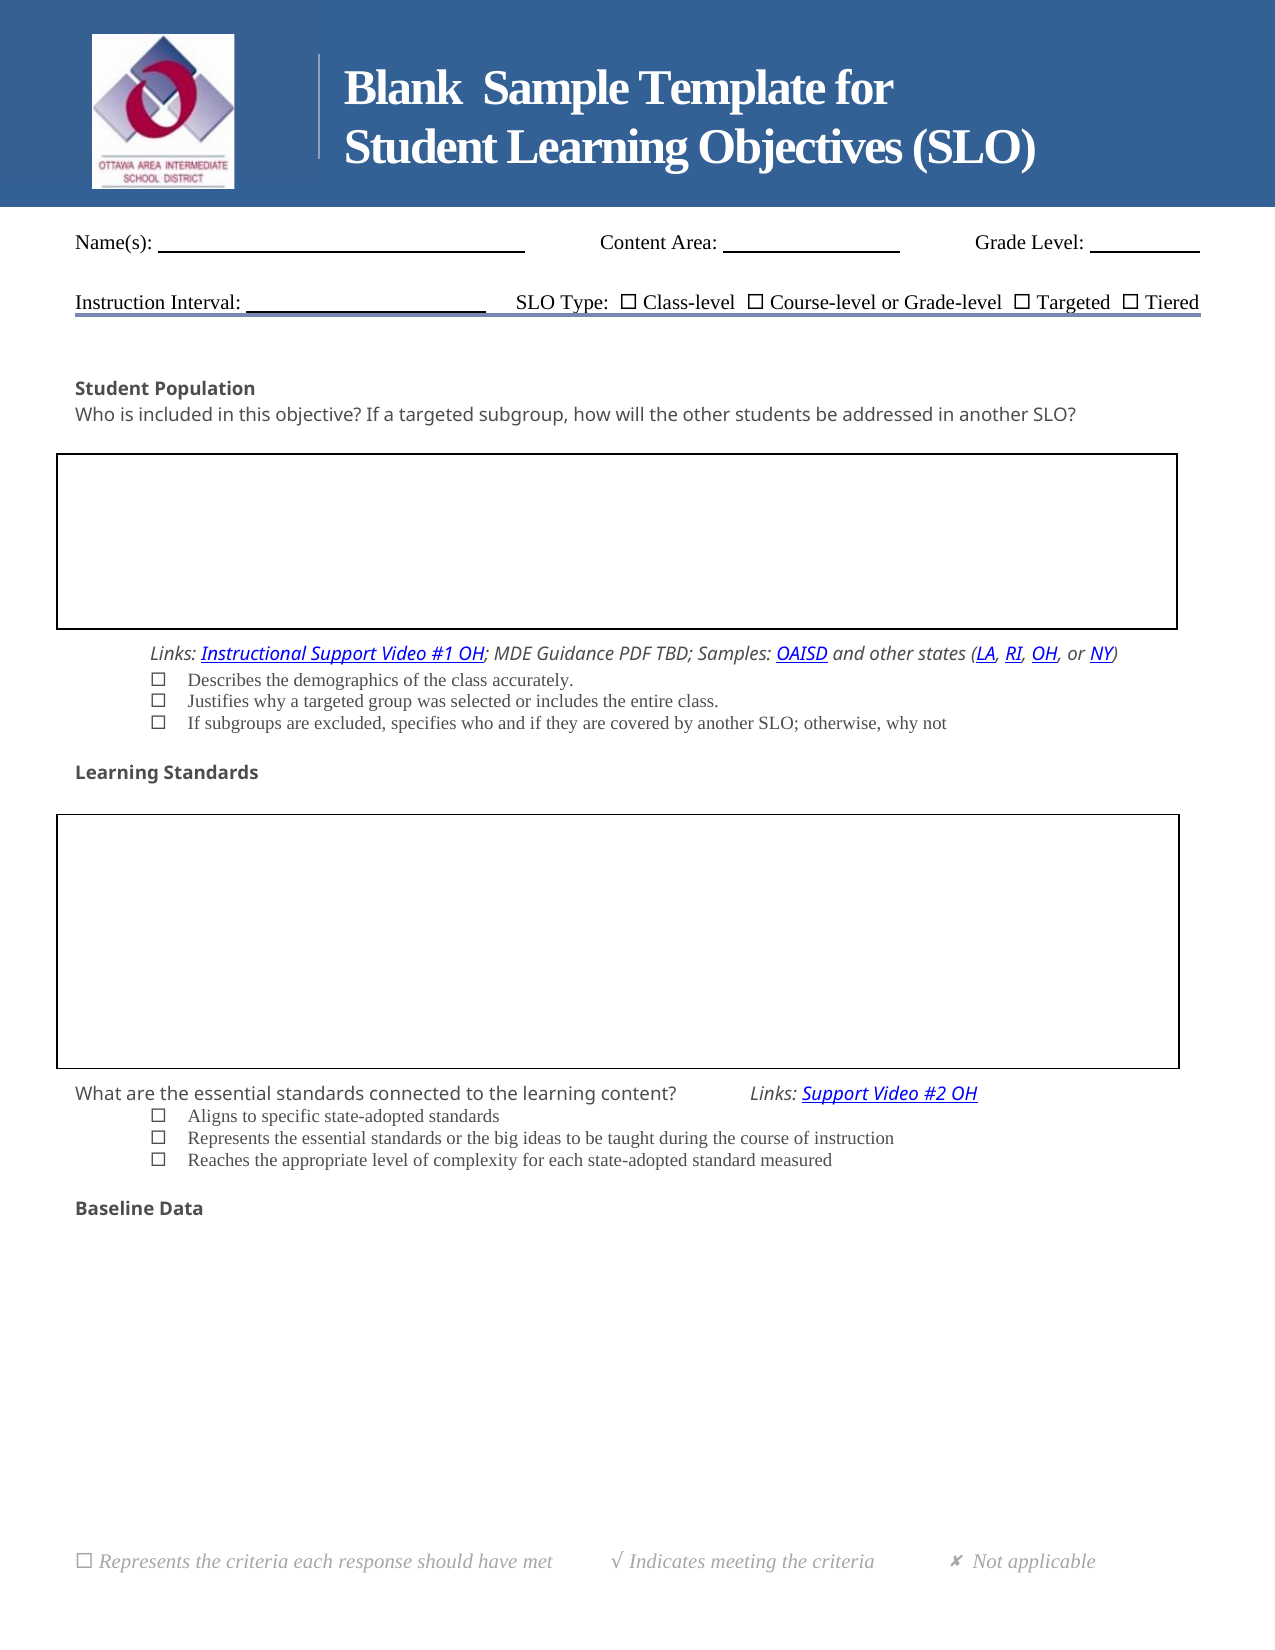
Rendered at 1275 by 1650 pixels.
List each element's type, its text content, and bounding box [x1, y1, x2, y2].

text Who is included in this objective? If a targeted subgroup, how will the other students be addressed in another SLO? [75, 401, 1200, 427]
text What are the essential standards connected to the learning content? Links: Support Video #2 OH [75, 784, 1200, 1105]
list Justifies why a targeted group was selected or includes the entire class. [150, 690, 1200, 712]
list Describes the demographics of the class accurately. [150, 669, 1200, 690]
text Student Population [75, 376, 1200, 401]
text Baseline Data [75, 1196, 1200, 1221]
picture [92, 34, 235, 189]
text Name(s): Content Area: Grade Level: [75, 230, 1200, 254]
text Learning Standards [75, 759, 1200, 784]
text Links: Instructional Support Video #1 OH; MDE Guidance PDF TBD; Samples: OAISD and other states (LA, RI, OH, or NY) [75, 427, 1200, 666]
list If subgroups are excluded, specifies who and if they are covered by another SLO; otherwise, why not [150, 712, 1200, 733]
list Represents the essential standards or the big ideas to be taught during the course of instruction [150, 1127, 1200, 1148]
list Reaches the appropriate level of complexity for each state-adopted standard measured [150, 1148, 1200, 1170]
text Instruction Interval: SLO Type: Class-level Course-level or Grade-level Targeted Tiered [75, 290, 1200, 313]
list Aligns to specific state-adopted standards [150, 1105, 1200, 1127]
